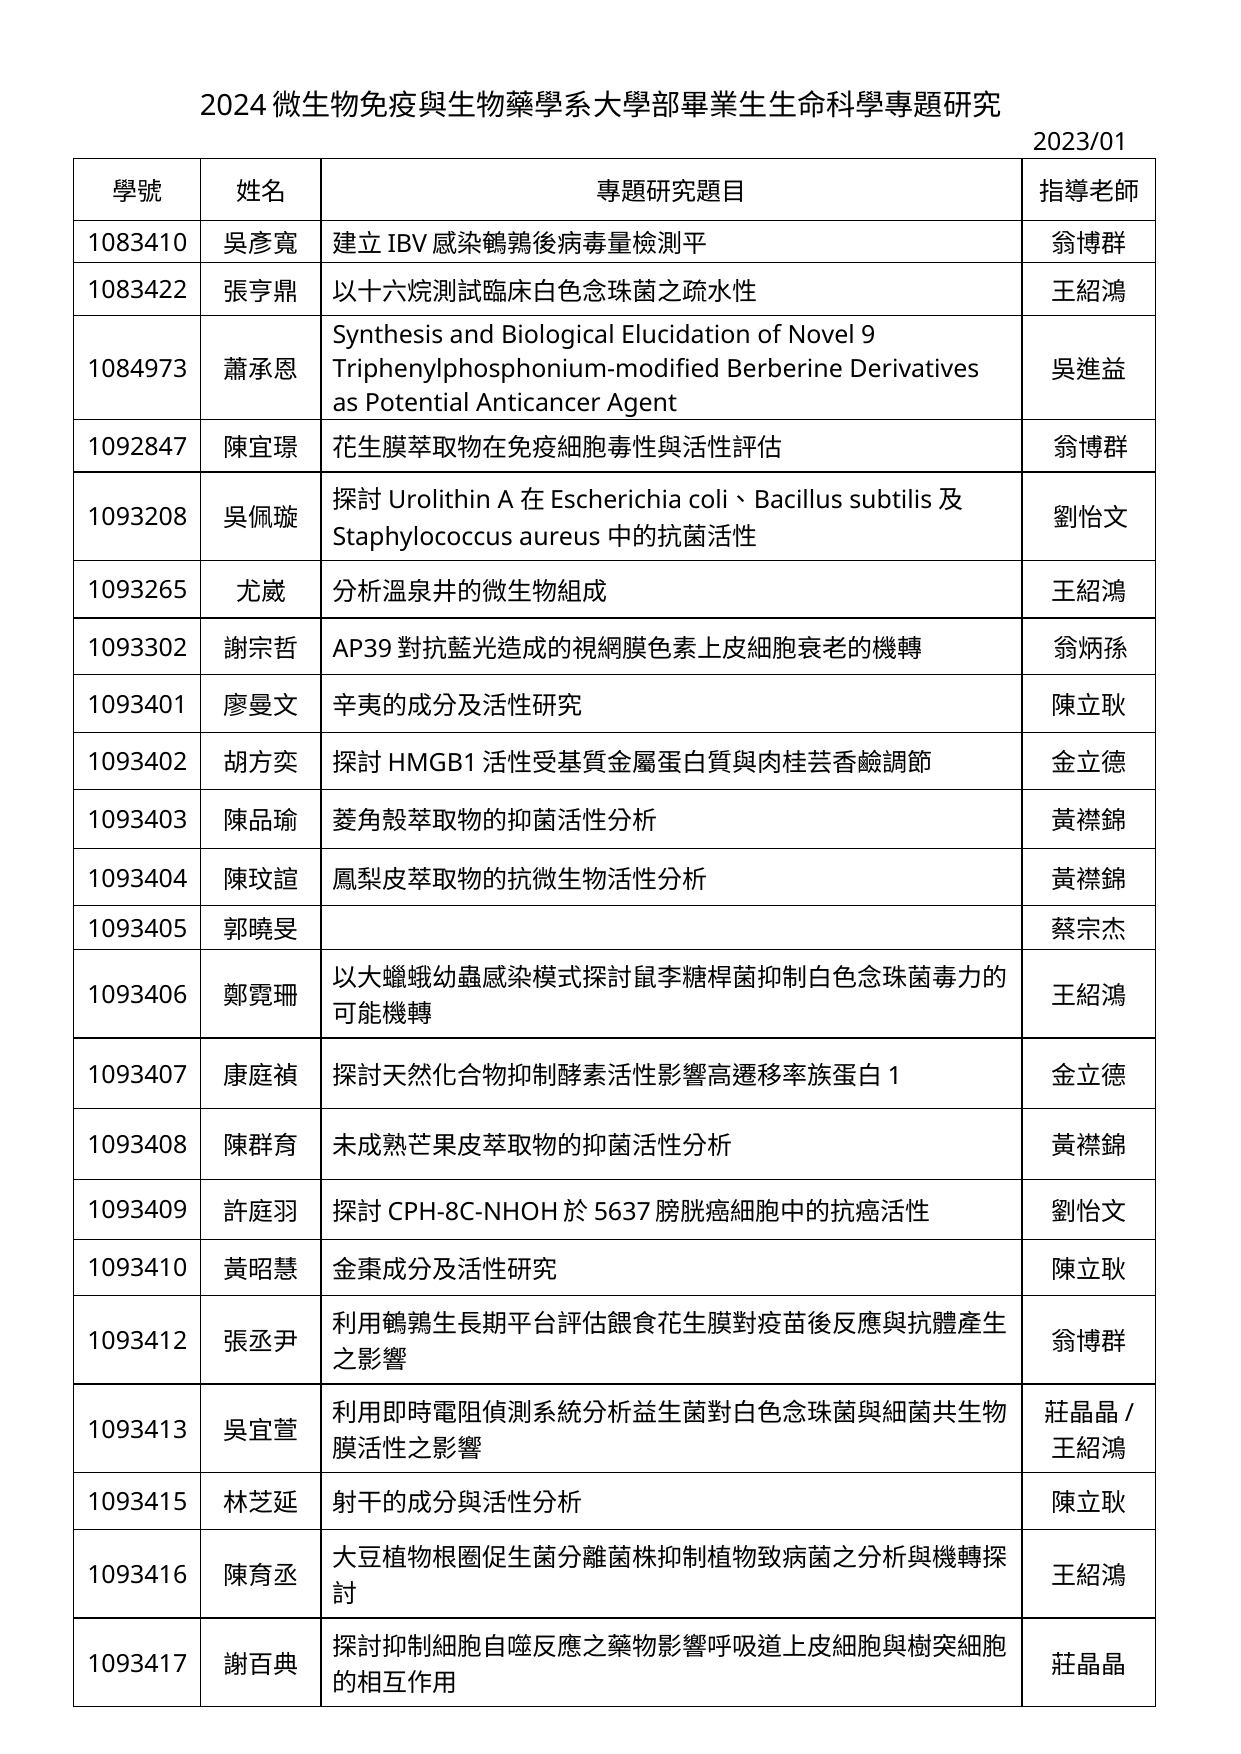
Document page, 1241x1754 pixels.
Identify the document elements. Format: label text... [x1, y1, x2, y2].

table_cell 1093415 [74, 1473, 200, 1529]
table_cell 翁博群 [1025, 420, 1155, 471]
table_cell 陳立耿 [1023, 675, 1155, 732]
table_cell [322, 1109, 1021, 1179]
table_cell 建立IBV感染鵪鶉後病毒量檢測平 [322, 221, 1021, 262]
table_cell [201, 675, 320, 732]
table_cell 莊晶晶 / 王紹鴻 [1023, 1385, 1155, 1472]
table_cell 金立德 [1023, 733, 1155, 789]
table_cell [201, 906, 320, 948]
table_cell 探討 Urolithin A 在Escherichia coli、Bacillus subtilis 及 Staphylococcus aureus 中的抗菌活性 [322, 473, 1021, 560]
table_cell 王紹鴻 [1023, 263, 1155, 315]
table_cell 翁博群 [1023, 1296, 1155, 1383]
table_header [1023, 159, 1155, 220]
table_cell 1093407 [74, 1039, 200, 1108]
table_cell 大豆植物根圈促生菌分離菌株抑制植物致病菌之分析與機轉探討 [322, 1530, 1021, 1617]
table_cell [201, 316, 320, 419]
table_cell [201, 790, 320, 848]
table_cell [201, 420, 320, 471]
table_cell 探討抑制細胞自噬反應之藥物影響呼吸道上皮細胞與樹突細胞的相互作用 [322, 1619, 1021, 1706]
table_cell 分析溫泉井的微生物組成 [322, 561, 1021, 617]
table_cell 1093413 [74, 1385, 200, 1472]
table_cell 1092847 [74, 420, 200, 471]
table_cell 1084973 [74, 316, 200, 419]
table_cell 1093208 [74, 473, 200, 560]
table_cell [201, 1473, 320, 1529]
table_cell 探討HMGB1活性受基質金屬蛋白質與肉桂芸香鹼調節 [322, 733, 1021, 789]
table_cell [322, 790, 1021, 848]
table_cell 金立德 [1023, 1039, 1155, 1108]
table_cell [201, 733, 320, 789]
table_cell 陳立耿 [1023, 1240, 1155, 1295]
table_cell 金棗成分及活性研究 [322, 1240, 1021, 1295]
table_cell 1093401 [74, 675, 200, 732]
table_cell [1023, 790, 1155, 848]
table_cell 1093302 [74, 619, 200, 674]
table_cell [201, 263, 320, 315]
table_cell [201, 1039, 320, 1108]
table_cell [1023, 1109, 1155, 1179]
table_cell 1093404 [74, 849, 200, 905]
table_cell 陳立耿 [1023, 1473, 1155, 1529]
table_cell 1093416 [74, 1530, 200, 1617]
table_cell [1023, 849, 1155, 905]
table_cell 王紹鴻 [1023, 950, 1155, 1037]
table_cell [201, 221, 320, 262]
table_cell [201, 849, 320, 905]
table_cell 1083422 [74, 263, 200, 315]
table_cell [201, 473, 320, 560]
table_cell 1093265 [74, 561, 200, 617]
table_cell [201, 1619, 320, 1706]
table_cell [201, 1109, 320, 1179]
table_cell 1093417 [74, 1619, 200, 1706]
table_cell [201, 1240, 320, 1295]
table_cell 1083410 [74, 221, 200, 262]
table_cell [201, 950, 320, 1037]
table_cell 利用鵪鶉生長期平台評估餵食花生膜對疫苗後反應與抗體產生之影響 [322, 1296, 1021, 1383]
table_cell 吳進益 [1023, 316, 1155, 419]
table_cell 花生膜萃取物在免疫細胞毒性與活性評估 [322, 420, 1021, 471]
table_cell [201, 1385, 320, 1472]
table_cell 辛夷的成分及活性研究 [322, 675, 1021, 732]
table_cell 翁博群 [1023, 221, 1155, 262]
table_cell 劉怡文 [1025, 473, 1155, 560]
table_cell 1093405 [74, 906, 200, 948]
table_cell 王紹鴻 [1023, 1530, 1155, 1617]
table_cell 1093402 [74, 733, 200, 789]
table_cell [201, 619, 320, 674]
table_cell 劉怡文 [1023, 1180, 1155, 1238]
text 2024微生物免疫與生物藥學系大學部畢業生生命科學專題研究 [73, 81, 1128, 124]
table_cell 翁炳孫 [1025, 619, 1155, 674]
table_cell [201, 1530, 320, 1617]
table_cell 以大蠟蛾幼蟲感染模式探討鼠李糖桿菌抑制白色念珠菌毒力的可能機轉 [322, 950, 1021, 1037]
table_cell AP39對抗藍光造成的視網膜色素上皮細胞衰老的機轉 [322, 619, 1021, 674]
table_cell 王紹鴻 [1023, 561, 1155, 617]
table_cell 1093409 [74, 1180, 200, 1238]
table_cell 蔡宗杰 [1023, 906, 1155, 948]
table_cell 探討CPH-8C-NHOH於5637膀胱癌細胞中的抗癌活性 [322, 1180, 1021, 1238]
table_cell 1093408 [74, 1109, 200, 1179]
text 2023/01 [73, 124, 1128, 158]
table_cell 莊晶晶 [1023, 1619, 1155, 1706]
table_cell [322, 906, 1021, 948]
table_cell 1093412 [74, 1296, 200, 1383]
table_cell 1093403 [74, 790, 200, 848]
table_cell Synthesis and Biological Elucidation of Novel 9 Triphenylphosphonium-modified Berberine Derivatives as Potential Anticancer Agent [322, 316, 1021, 419]
table_header [74, 159, 200, 220]
table_cell 利用即時電阻偵測系統分析益生菌對白色念珠菌與細菌共生物膜活性之影響 [322, 1385, 1021, 1472]
table_cell [322, 849, 1021, 905]
table_cell [322, 1473, 1021, 1529]
table_header [322, 159, 1021, 220]
table_cell [201, 561, 320, 617]
table_header [201, 159, 320, 220]
table_cell 以十六烷測試臨床白色念珠菌之疏水性 [322, 263, 1021, 315]
table_cell 探討天然化合物抑制酵素活性影響高遷移率族蛋白1 [322, 1039, 1021, 1108]
table_cell 1093410 [74, 1240, 200, 1295]
table_cell 1093406 [74, 950, 200, 1037]
table_cell [201, 1296, 320, 1383]
table_cell [201, 1180, 320, 1238]
